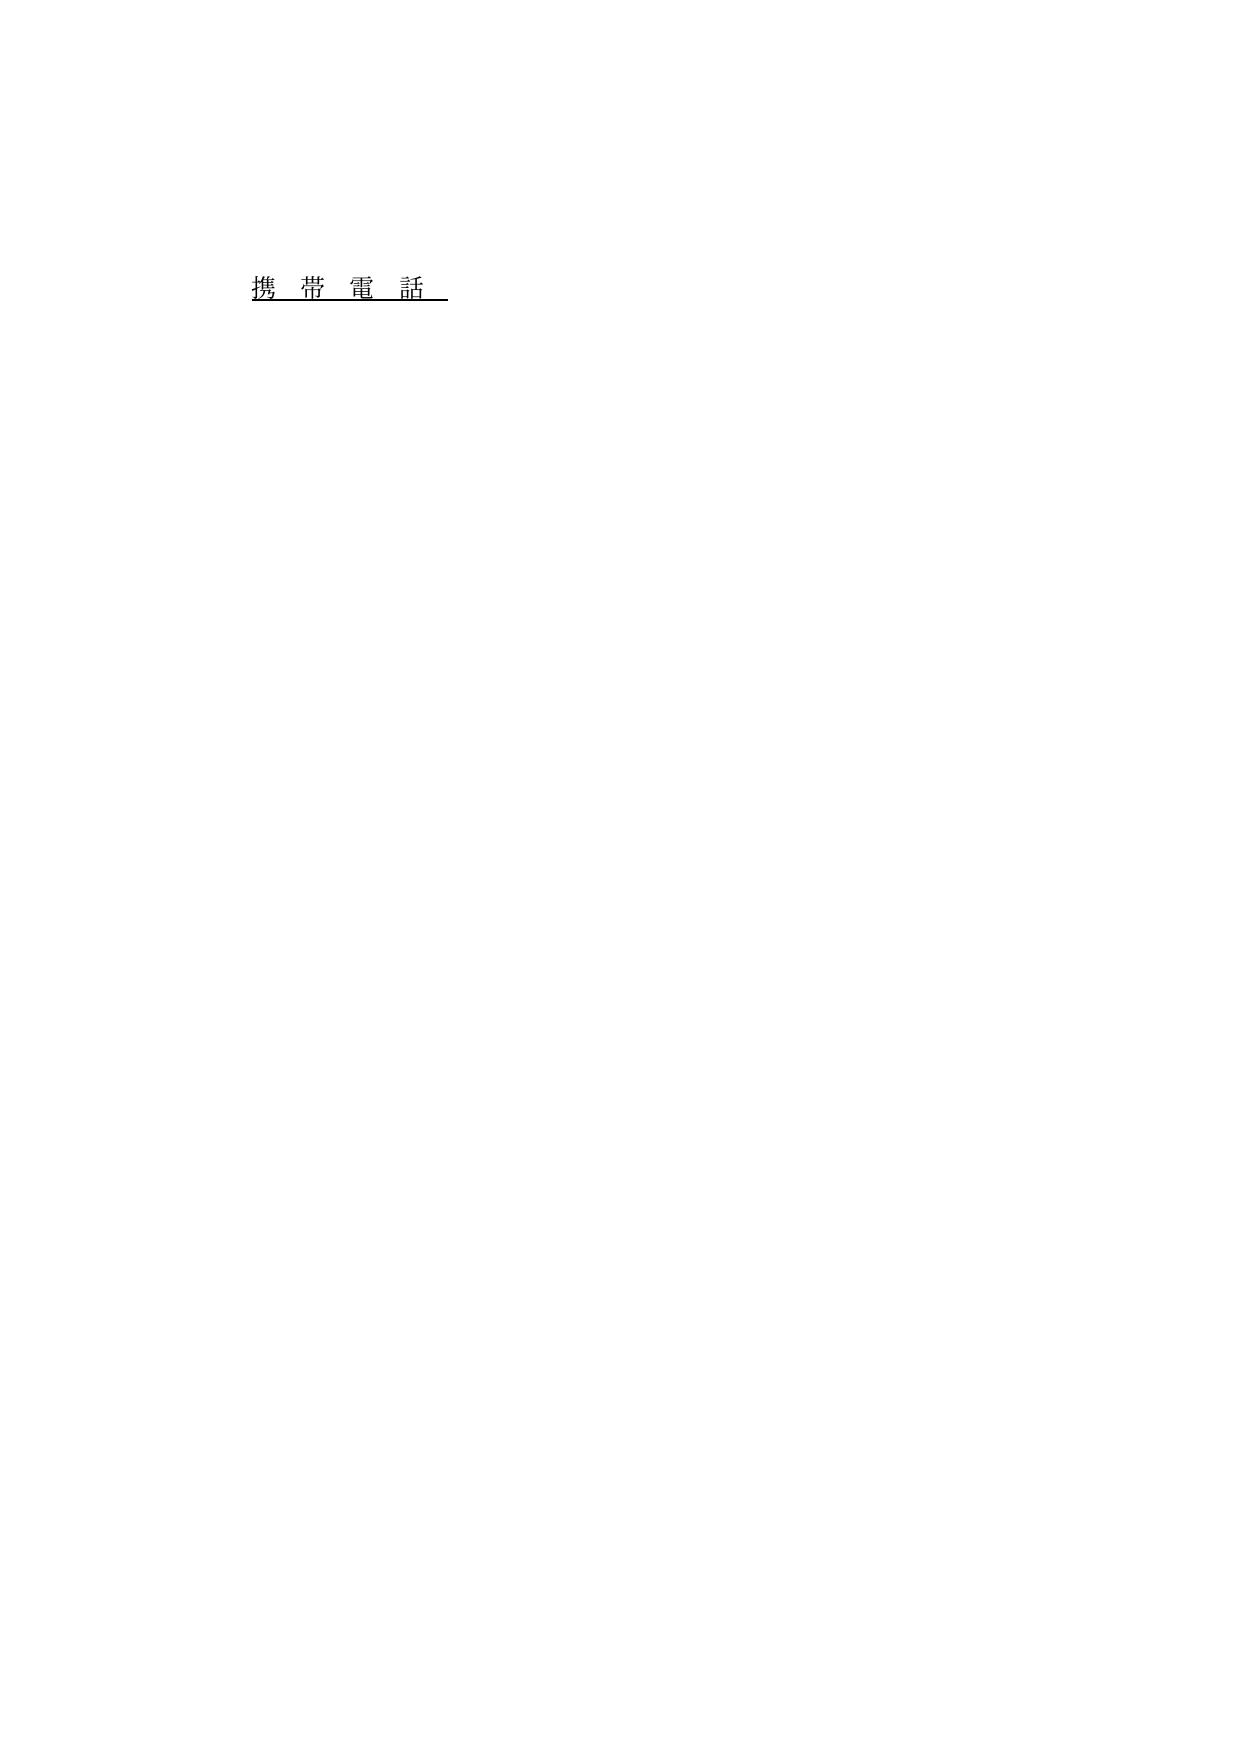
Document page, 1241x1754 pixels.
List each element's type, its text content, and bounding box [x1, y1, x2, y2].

text 携帯電話 [178, 261, 1063, 313]
